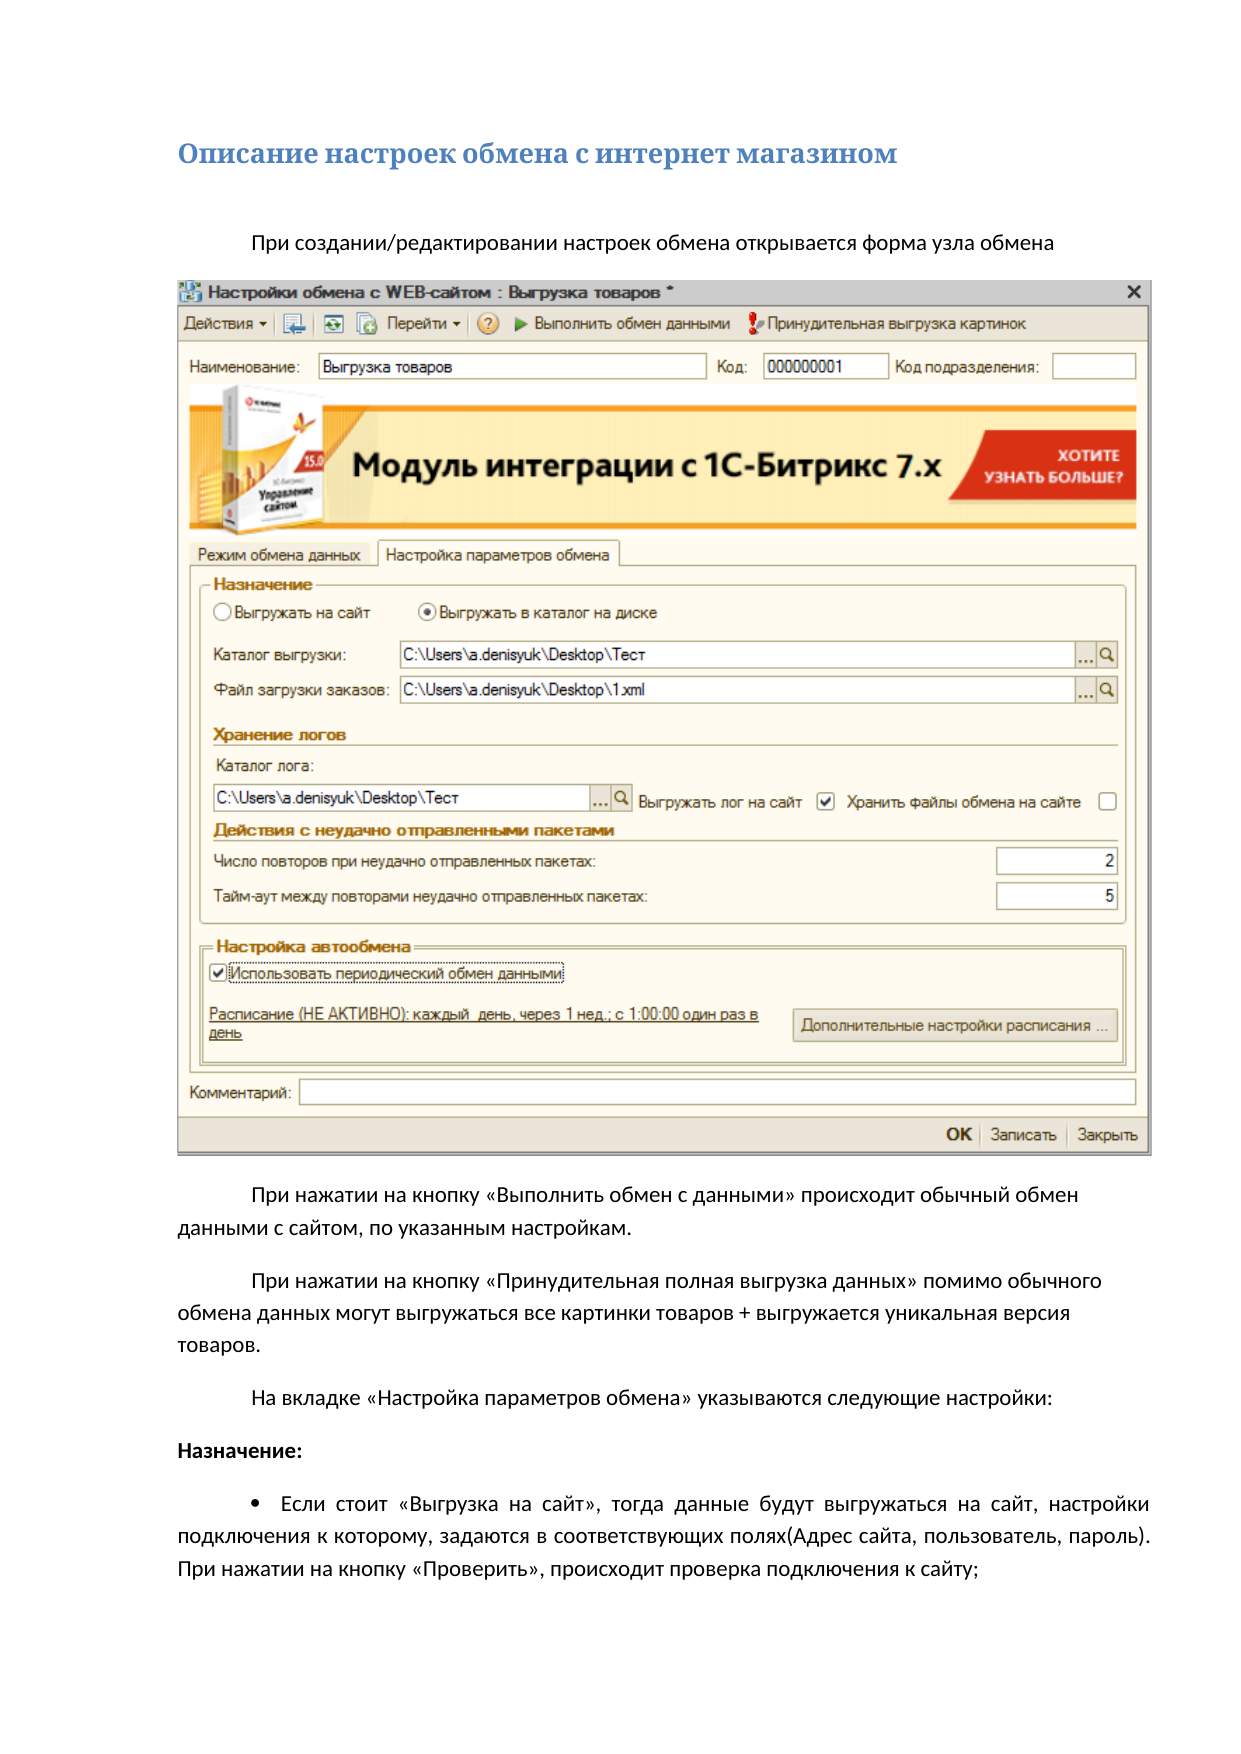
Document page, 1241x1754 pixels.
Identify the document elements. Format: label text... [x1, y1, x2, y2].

text При нажатии на кнопку «Принудительная полная выгрузка данных» помимо обычного обмена данных могут выгружаться все картинки товаров + выгружается уникальная версия товаров. [177, 1266, 1152, 1358]
picture [177, 280, 1152, 1156]
text На вкладке «Настройка параметров обмена» указываются следующие настройки: [177, 1383, 1152, 1411]
text При создании/редактировании настроек обмена открывается форма узла обмена [177, 228, 1152, 256]
text При нажатии на кнопку «Выполнить обмен с данными» происходит обычный обмен данными с сайтом, по указанным настройкам. [177, 1181, 1152, 1241]
subtitle Описание настроек обмена с интернет магазином [177, 139, 1152, 170]
text Назначение: [177, 1436, 1152, 1464]
list Если стоит «Выгрузка на сайт», тогда данные будут выгружаться на сайт, настройки подключения к которому, задаются в соответствующих полях(Адрес сайта, пользователь, пароль). При нажатии на кнопку «Проверить», происходит проверка подключения к сайту; [177, 1489, 1152, 1582]
